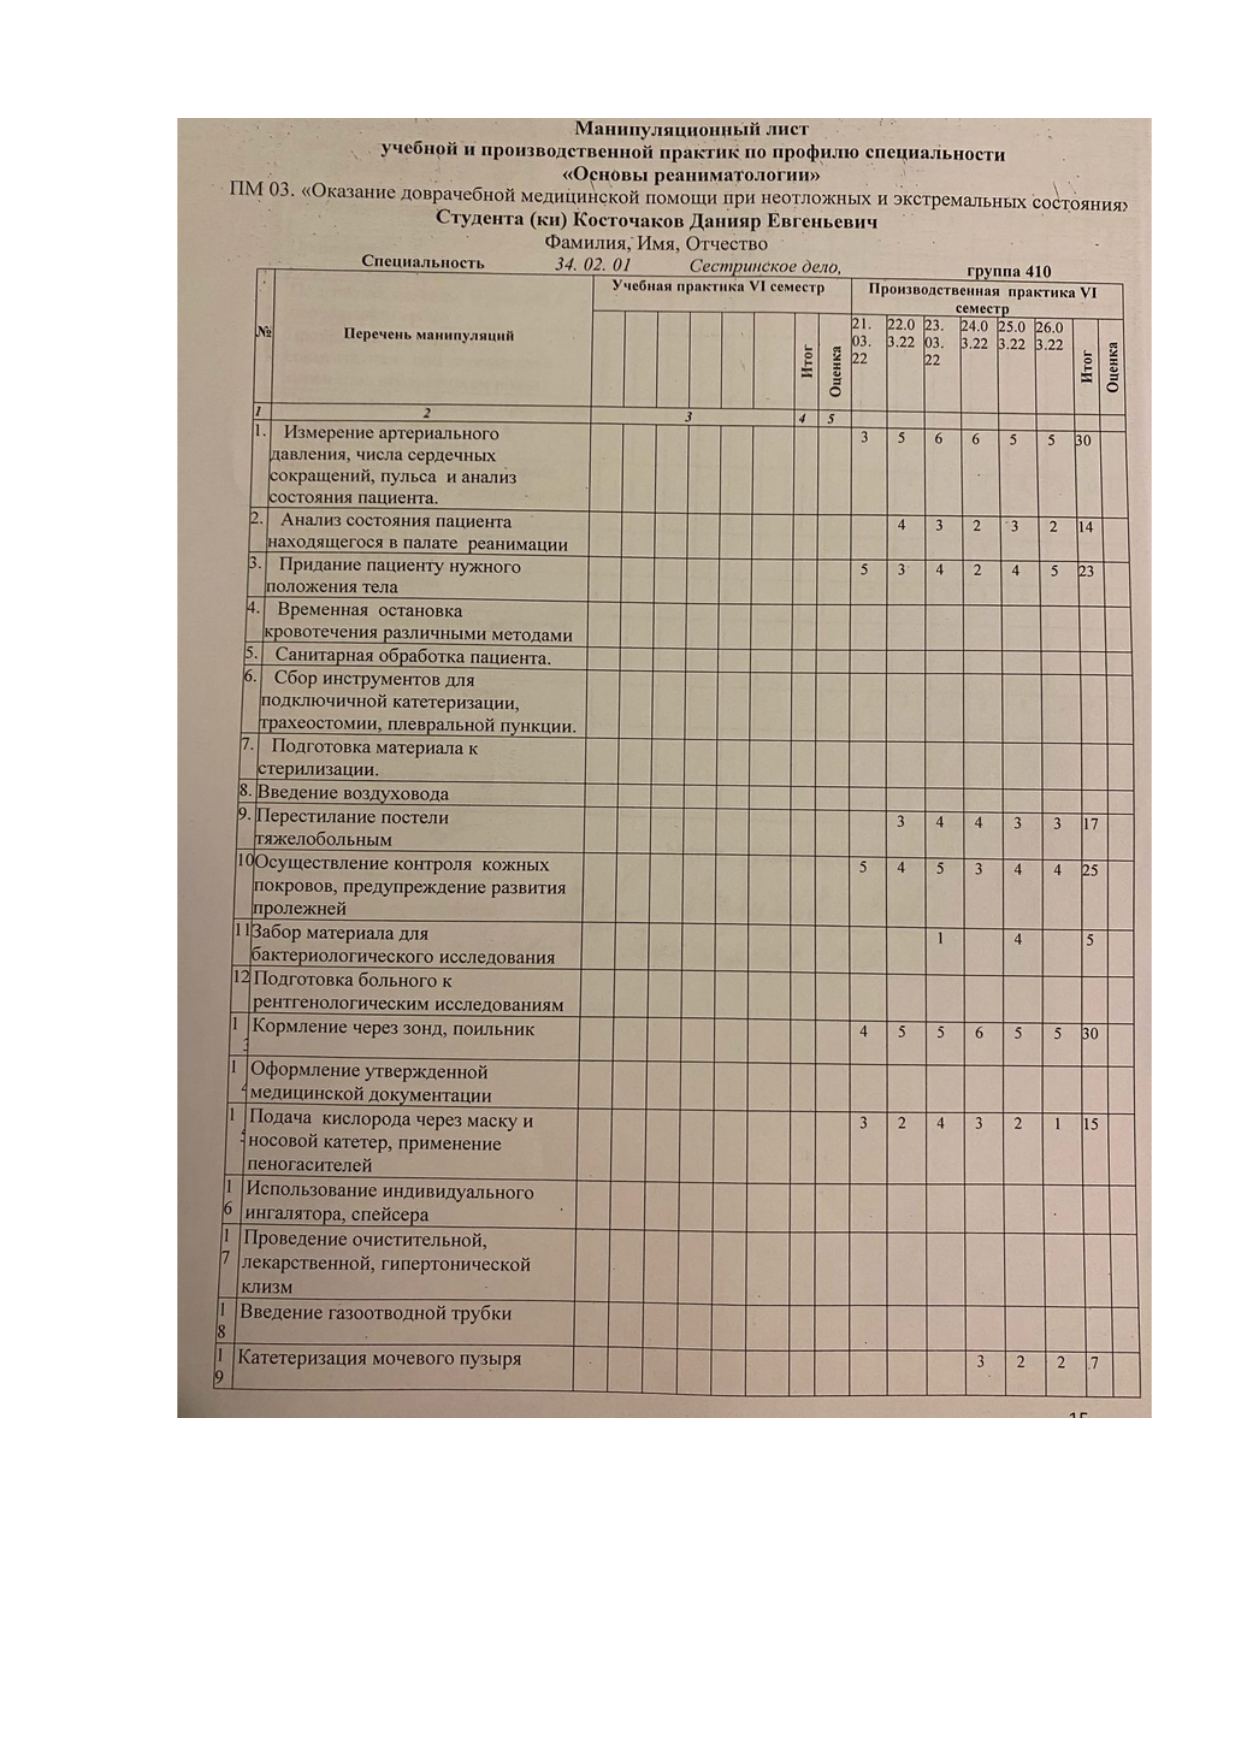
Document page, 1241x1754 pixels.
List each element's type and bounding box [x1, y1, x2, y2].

picture [177, 118, 1152, 1418]
